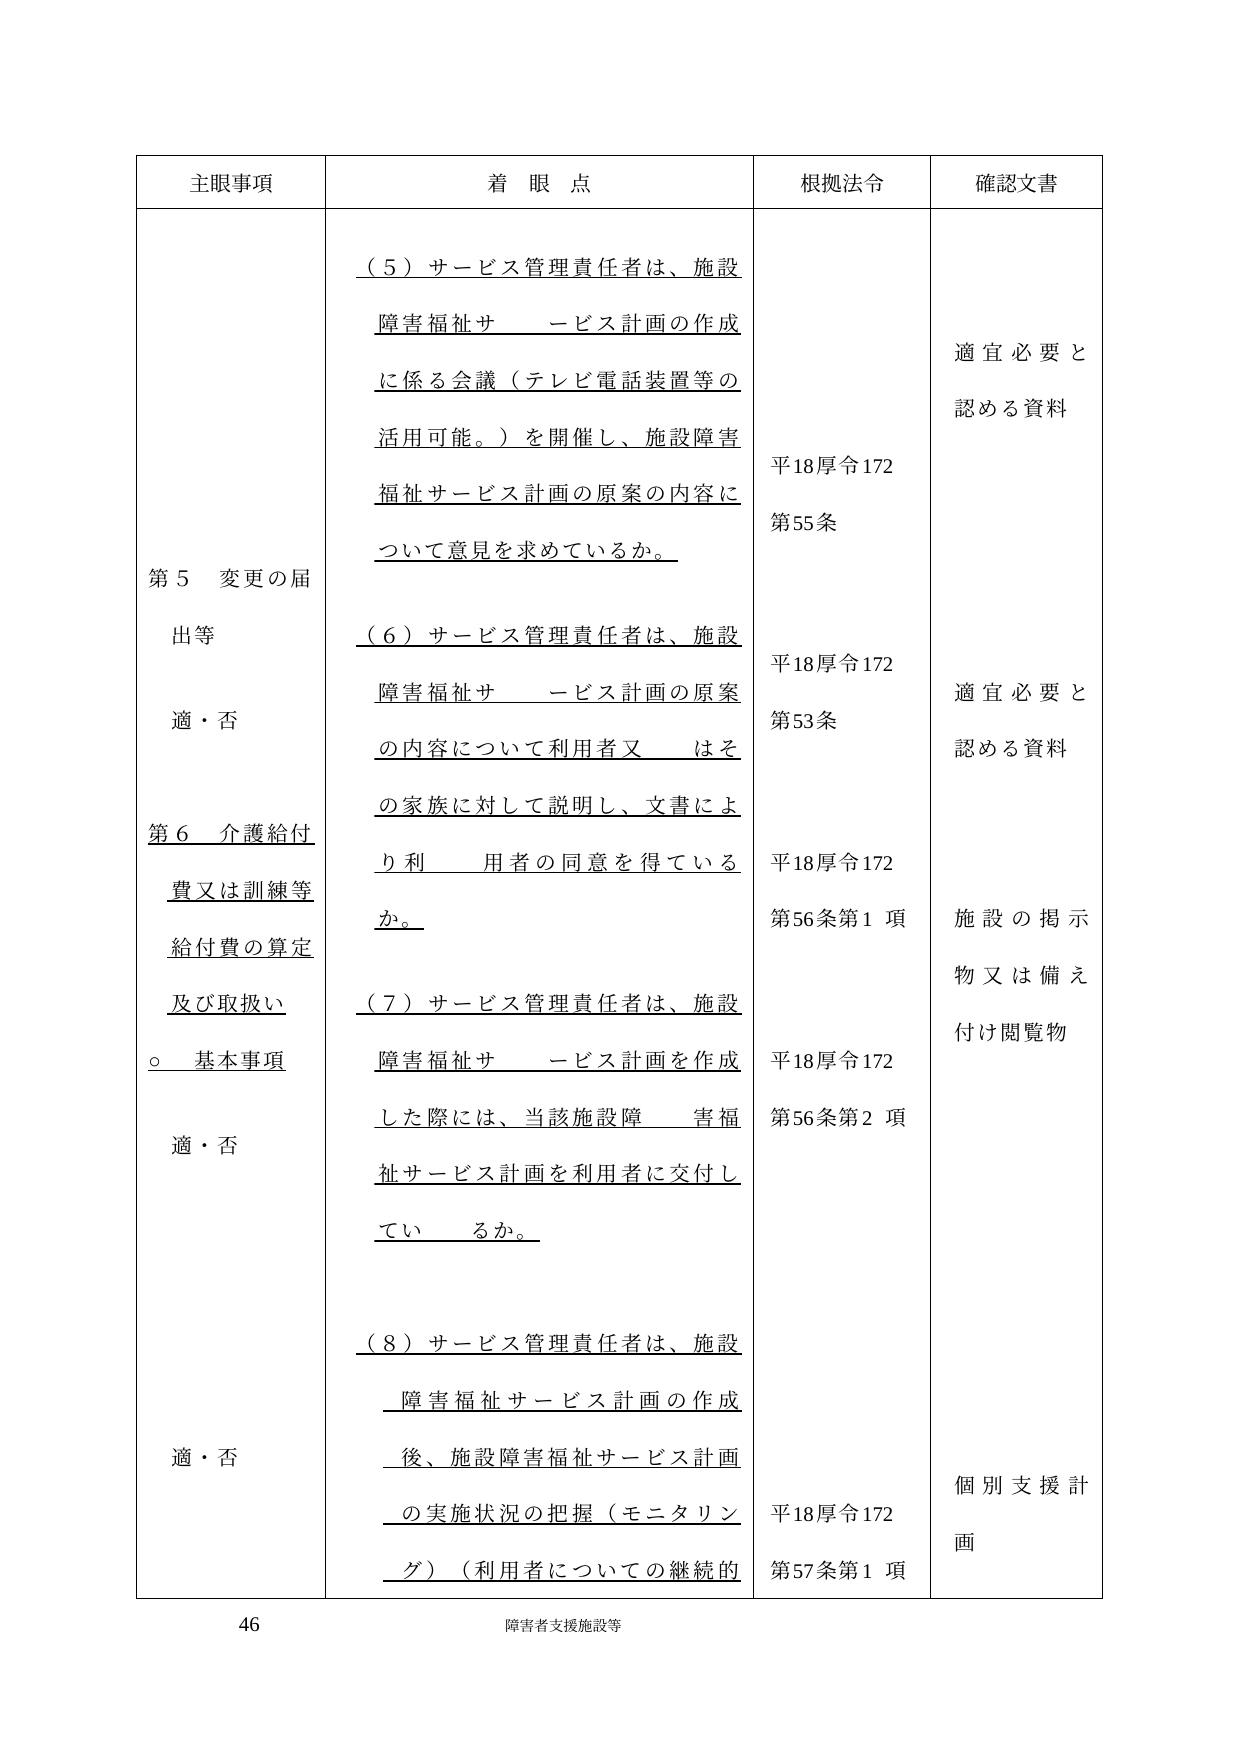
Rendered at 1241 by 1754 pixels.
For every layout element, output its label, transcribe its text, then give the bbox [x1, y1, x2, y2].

table_header 着 眼 点 [326, 156, 753, 208]
table_header 確認文書 [931, 156, 1102, 208]
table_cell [931, 209, 1102, 1598]
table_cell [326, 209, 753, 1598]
table_header 主眼事項 [137, 156, 325, 208]
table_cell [137, 209, 325, 1598]
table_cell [754, 209, 930, 1598]
table_header 根拠法令 [754, 156, 930, 208]
